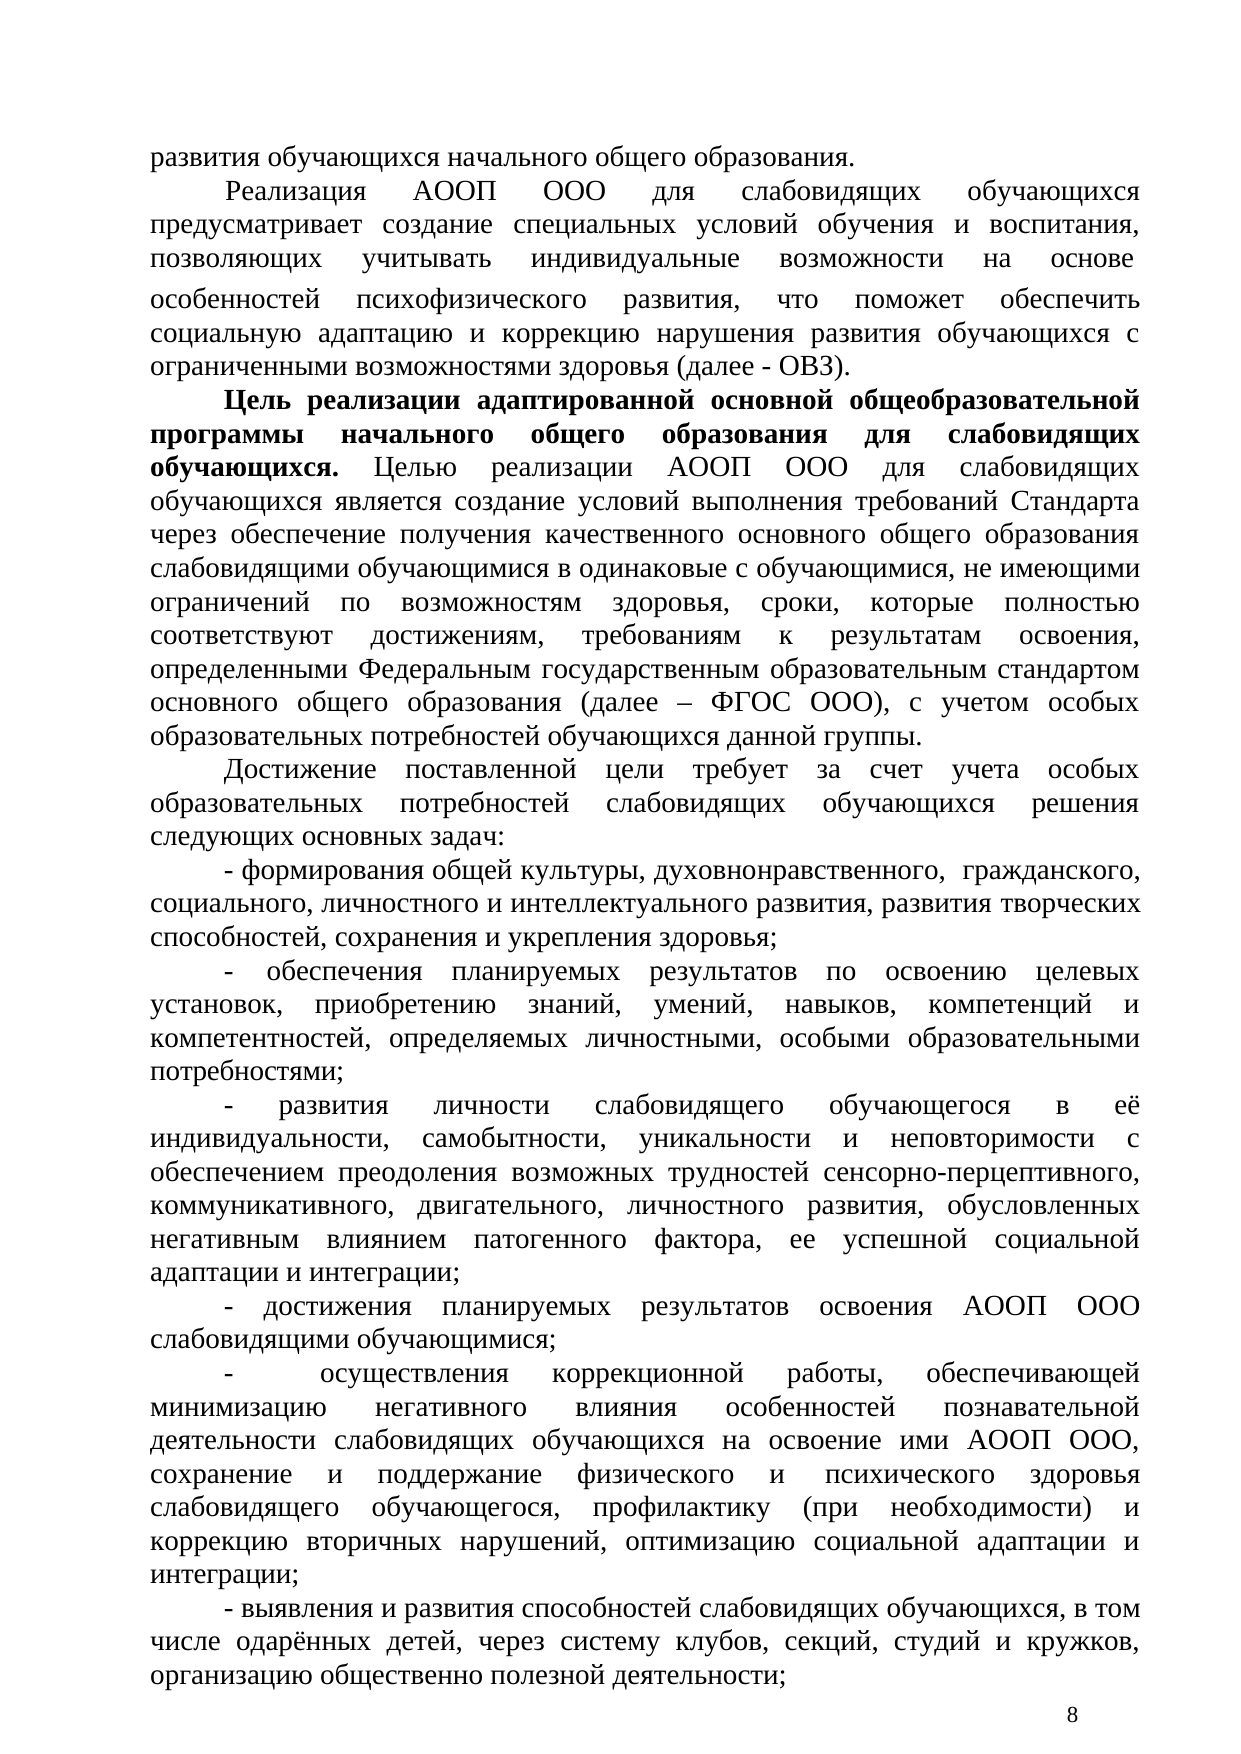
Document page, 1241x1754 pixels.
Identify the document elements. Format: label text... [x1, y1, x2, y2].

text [150, 139, 1141, 173]
text Достижение поставленной цели требует за счет учета особых образовательных потребностей слабовидящих обучающихся решения следующих основных задач: [150, 751, 1140, 852]
text - формирования общей культуры, духовно­нравственного, гражданского, социального, личностного и интеллектуального развития, развития творческих способностей, сохранения и укрепления здоровья; [150, 852, 1141, 953]
text - выявления и развития способностей слабовидящих обучающихся, в том числе одарённых детей, через систему клубов, секций, студий и кружков, организацию общественно полезной деятельности; [150, 1590, 1141, 1691]
text - развития личности слабовидящего обучающегося в её индивидуальности, самобытности, уникальности и неповторимости с обеспечением преодоления возможных трудностей сенсорно-перцептивного, коммуникативного, двигательного, личностного развития, обусловленных негативным влиянием патогенного фактора, ее успешной социальной адаптации и интеграции; [150, 1087, 1141, 1288]
text Реализация АООП ООО для слабовидящих обучающихся предусматривает создание специальных условий обучения и воспитания, позволяющих учитывать индивидуальные возможности на основе [150, 173, 1141, 274]
text - обеспечения планируемых результатов по освоению целевых установок, приобретению знаний, умений, навыков, компетенций и компетентностей, определяемых личностными, особыми образовательными потребностями; [150, 953, 1141, 1087]
text Цель реализации адаптированной основной общеобразовательной программы начального общего образования для слабовидящих обучающихся. Целью реализации АООП ООО для слабовидящих обучающихся является создание условий выполнения требований Стандарта через обеспечение получения качественного основного общего образования слабовидящими обучающимися в одинаковые с обучающимися, не имеющими ограничений по возможностям здоровья, сроки, которые полностью соответствуют достижениям, требованиям к результатам освоения, определенными Федеральным государственным образовательным стандартом основного общего образования (далее – ФГОС ООО), с учетом особых образовательных потребностей обучающихся данной группы. [150, 382, 1140, 751]
text - достижения планируемых результатов освоения АООП ООО слабовидящими обучающимися; [150, 1288, 1141, 1355]
text особенностей психофизического развития, что поможет обеспечить социальную адаптацию и коррекцию нарушения развития обучающихся с ограниченными возможностями здоровья (далее - ОВЗ). [150, 281, 1141, 382]
text - осуществления коррекционной работы, обеспечивающей минимизацию негативного влияния особенностей познавательной деятельности слабовидящих обучающихся на освоение ими АООП ООО, сохранение и поддержание физического и психического здоровья слабовидящего обучающегося, профилактику (при необходимости) и коррекцию вторичных нарушений, оптимизацию социальной адаптации и интеграции; [150, 1355, 1141, 1590]
